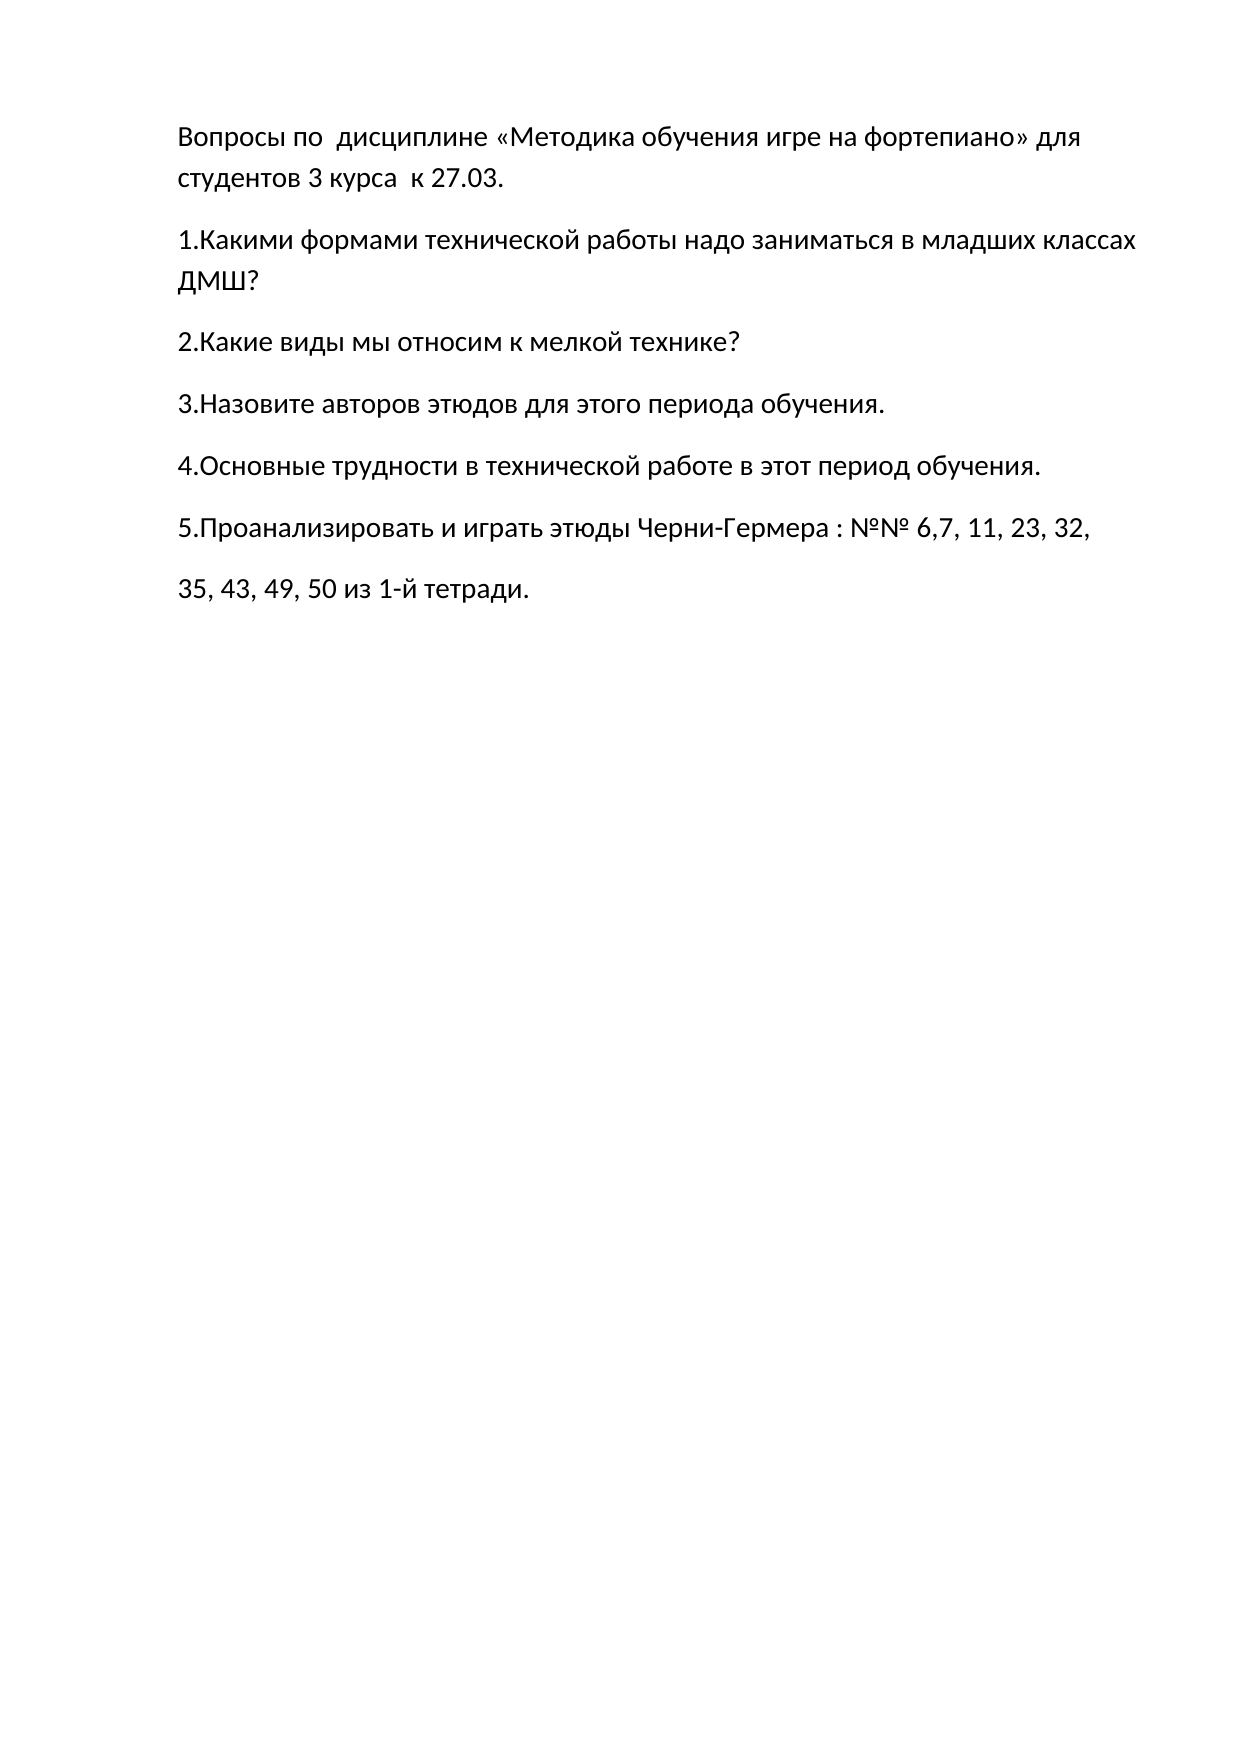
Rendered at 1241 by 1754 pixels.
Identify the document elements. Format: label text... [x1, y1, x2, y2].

text 35, 43, 49, 50 из 1-й тетради. [177, 571, 1152, 606]
text 5.Проанализировать и играть этюды Черни-Гермера : №№ 6,7, 11, 23, 32, [177, 509, 1152, 544]
text 1.Какими формами технической работы надо заниматься в младших классах ДМШ? [177, 221, 1152, 297]
text 4.Основные трудности в технической работе в этот период обучения. [177, 447, 1152, 483]
text 2.Какие виды мы относим к мелкой технике? [177, 323, 1152, 359]
text 3.Назовите авторов этюдов для этого периода обучения. [177, 385, 1152, 421]
text Вопросы по дисциплине «Методика обучения игре на фортепиано» для студентов 3 курса к 27.03. [177, 118, 1152, 195]
